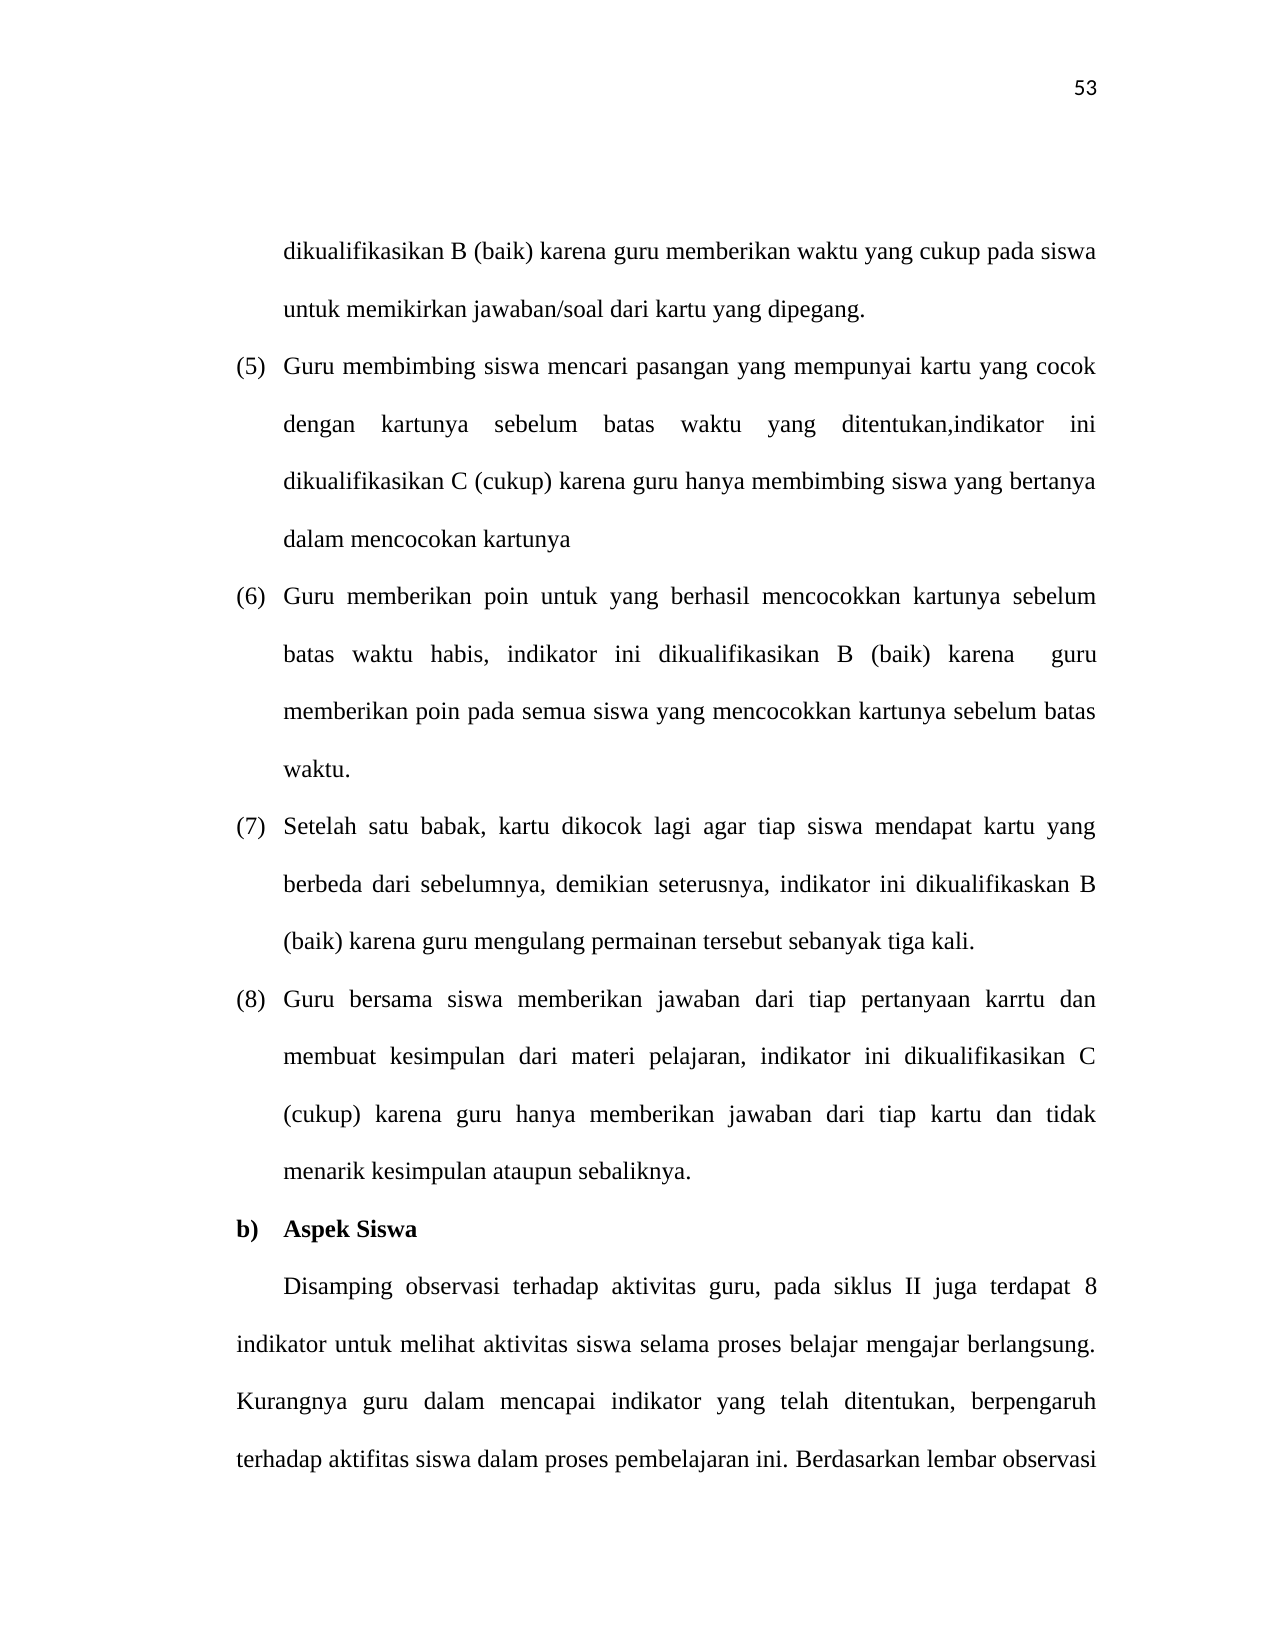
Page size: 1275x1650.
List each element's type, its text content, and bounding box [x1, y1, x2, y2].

list Setelah satu babak, kartu dikocok lagi agar tiap siswa mendapat kartu yang berbeda dari sebelumnya, demikian seterusnya, indikator ini dikualifikaskan B (baik) karena guru mengulang permainan tersebut sebanyak tiga kali. [236, 811, 1097, 955]
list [236, 1271, 1097, 1472]
list Guru membimbing siswa mencari pasangan yang mempunyai kartu yang cocok dengan kartunya sebelum batas waktu yang ditentukan,indikator ini dikualifikasikan C (cukup) karena guru hanya membimbing siswa yang bertanya dalam mencocokan kartunya [236, 351, 1097, 552]
list Guru bersama siswa memberikan jawaban dari tiap pertanyaan karrtu dan membuat kesimpulan dari materi pelajaran, indikator ini dikualifikasikan C (cukup) karena guru hanya memberikan jawaban dari tiap kartu dan tidak menarik kesimpulan ataupun sebaliknya. [236, 984, 1097, 1185]
list Aspek Siswa [236, 1214, 1097, 1242]
list Guru memberikan poin untuk yang berhasil mencocokkan kartunya sebelum batas waktu habis, indikator ini dikualifikasikan B (baik) karena guru memberikan poin pada semua siswa yang mencocokkan kartunya sebelum batas waktu. [236, 581, 1097, 782]
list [236, 236, 1097, 322]
